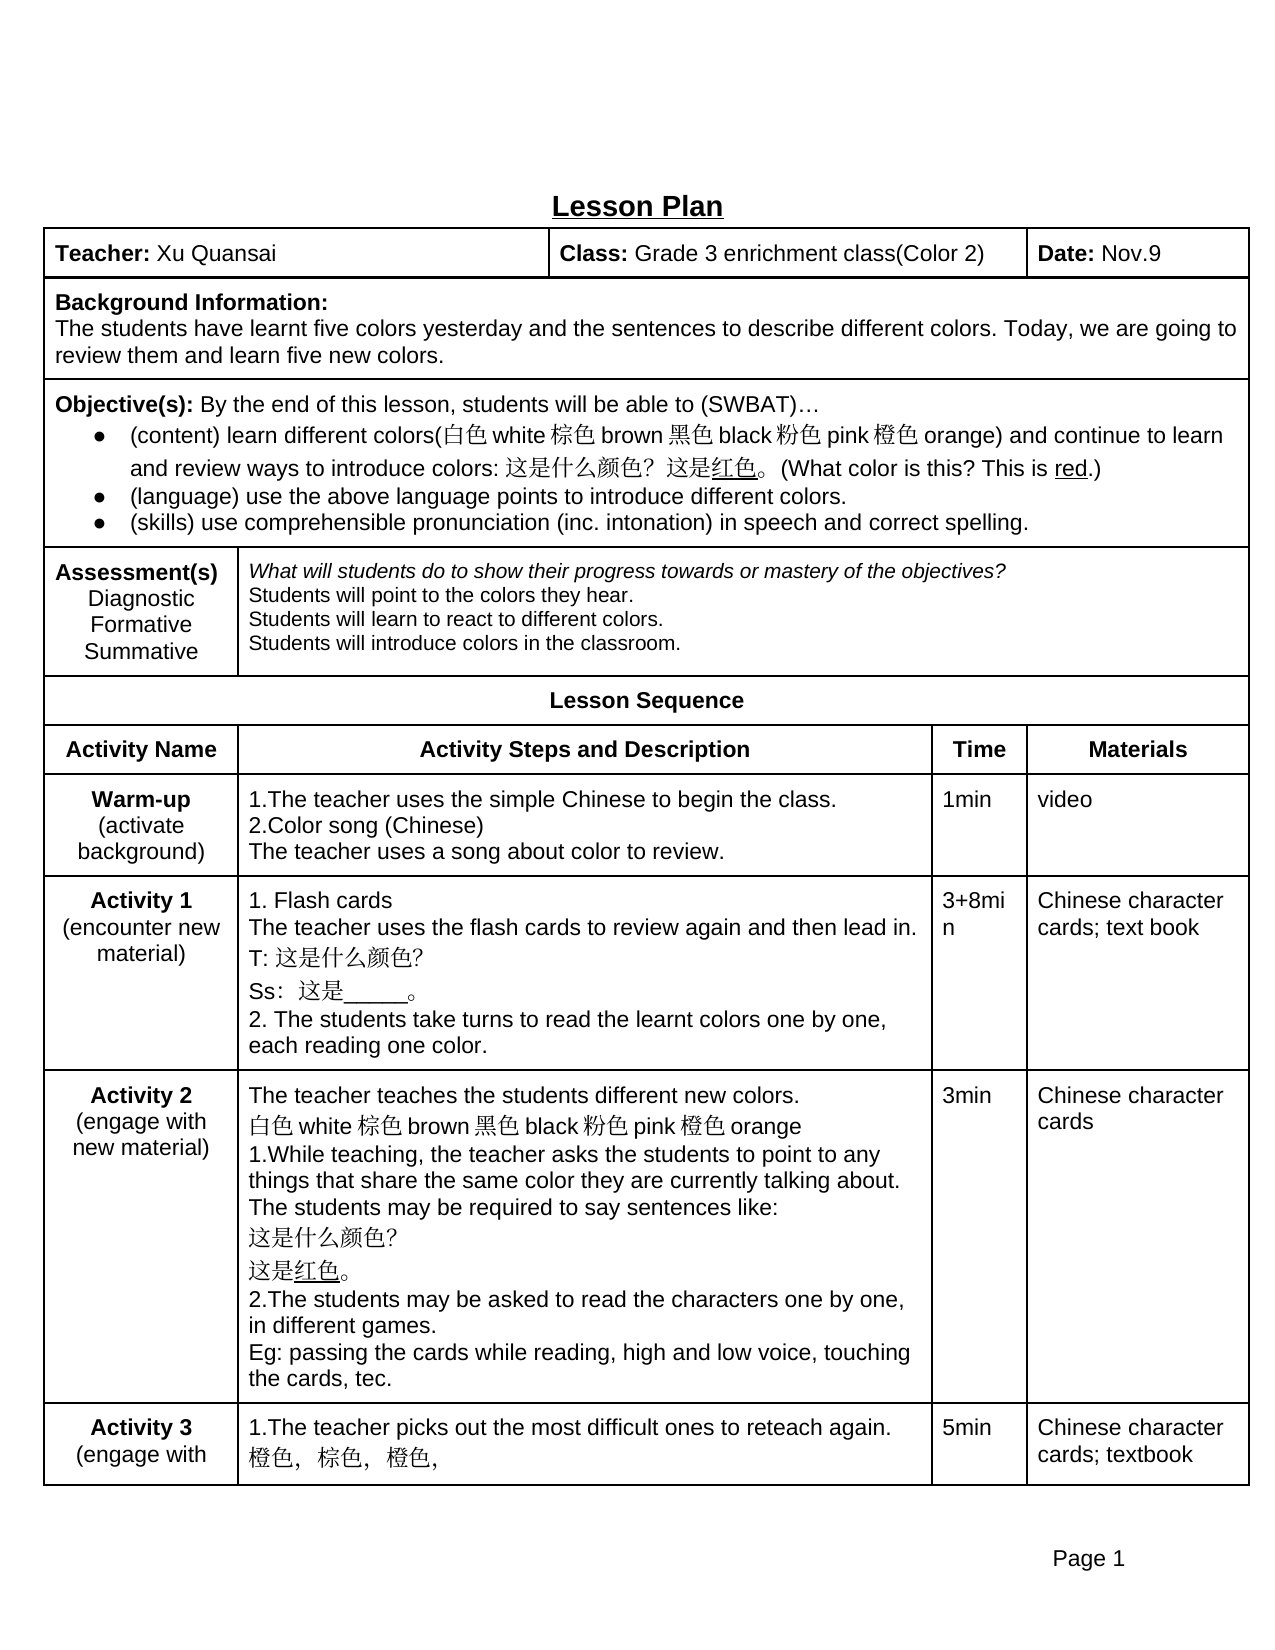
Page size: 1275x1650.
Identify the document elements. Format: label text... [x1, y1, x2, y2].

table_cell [1028, 1404, 1248, 1484]
text Lesson Plan [150, 188, 1125, 222]
table_cell 5min [933, 1404, 1026, 1484]
table_cell Chinese character cards [1028, 1071, 1248, 1402]
table_header Teacher: Xu Quansai [45, 229, 548, 276]
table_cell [45, 1404, 237, 1484]
table_cell 3min [933, 1071, 1026, 1402]
table_cell Activity 2 (engage with new material) [45, 1071, 237, 1402]
table_cell Time [933, 726, 1026, 773]
table_cell Warm-up (activate background) [45, 775, 237, 875]
table_cell Activity 1 (encounter new material) [45, 877, 237, 1069]
table_header Class: Grade 3 enrichment class(Color 2) [550, 229, 1026, 276]
table_cell Background Information: The students have learnt five colors yesterday and the sentences to describe different colors. Today, we are going to review them and learn five new colors. [45, 279, 1248, 378]
table_cell The teacher teaches the students different new colors. 白色white棕色brown黑色black粉色pink橙色orange 1.While teaching, the teacher asks the students to point to any things that share the same color they are currently talking about. The students may be required to say sentences like: 这是什么颜色？ 这是红色。 2.The students may be asked to read the characters one by one, in different games. Eg: passing the cards while reading, high and low voice, touching the cards, tec. [239, 1071, 931, 1402]
table_cell video [1028, 775, 1248, 875]
table_cell Materials [1028, 726, 1248, 773]
table_cell 1min [933, 775, 1026, 875]
table_cell What will students do to show their progress towards or mastery of the objectives? Students will point to the colors they hear. Students will learn to react to different colors. Students will introduce colors in the classroom. [239, 548, 1248, 674]
table_header Date: Nov.9 [1028, 229, 1248, 276]
table_cell Activity Name [45, 726, 237, 773]
table_cell Chinese character cards; text book [1028, 877, 1248, 1069]
table_cell Lesson Sequence [45, 677, 1248, 724]
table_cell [239, 1404, 931, 1484]
table_cell Activity Steps and Description [239, 726, 931, 773]
table_cell 1.The teacher uses the simple Chinese to begin the class. 2.Color song (Chinese) The teacher uses a song about color to review. [239, 775, 931, 875]
table_cell Assessment(s) Diagnostic Formative Summative [45, 548, 237, 674]
table_cell Objective(s): By the end of this lesson, students will be able to (SWBAT)… (content) learn different colors(白色white棕色brown黑色black粉色pink橙色orange) and continue to learn and review ways to introduce colors: 这是什么颜色？这是红色。(What color is this? This is red.) (language) use the above language points to introduce different colors. (skills) use comprehensible pronunciation (inc. intonation) in speech and correct spelling. [45, 380, 1248, 546]
table_cell 3+8min [933, 877, 1026, 1069]
table_cell 1. Flash cards The teacher uses the flash cards to review again and then lead in. T: 这是什么颜色？ Ss：这是_____。 2. The students take turns to read the learnt colors one by one, each reading one color. [239, 877, 931, 1069]
